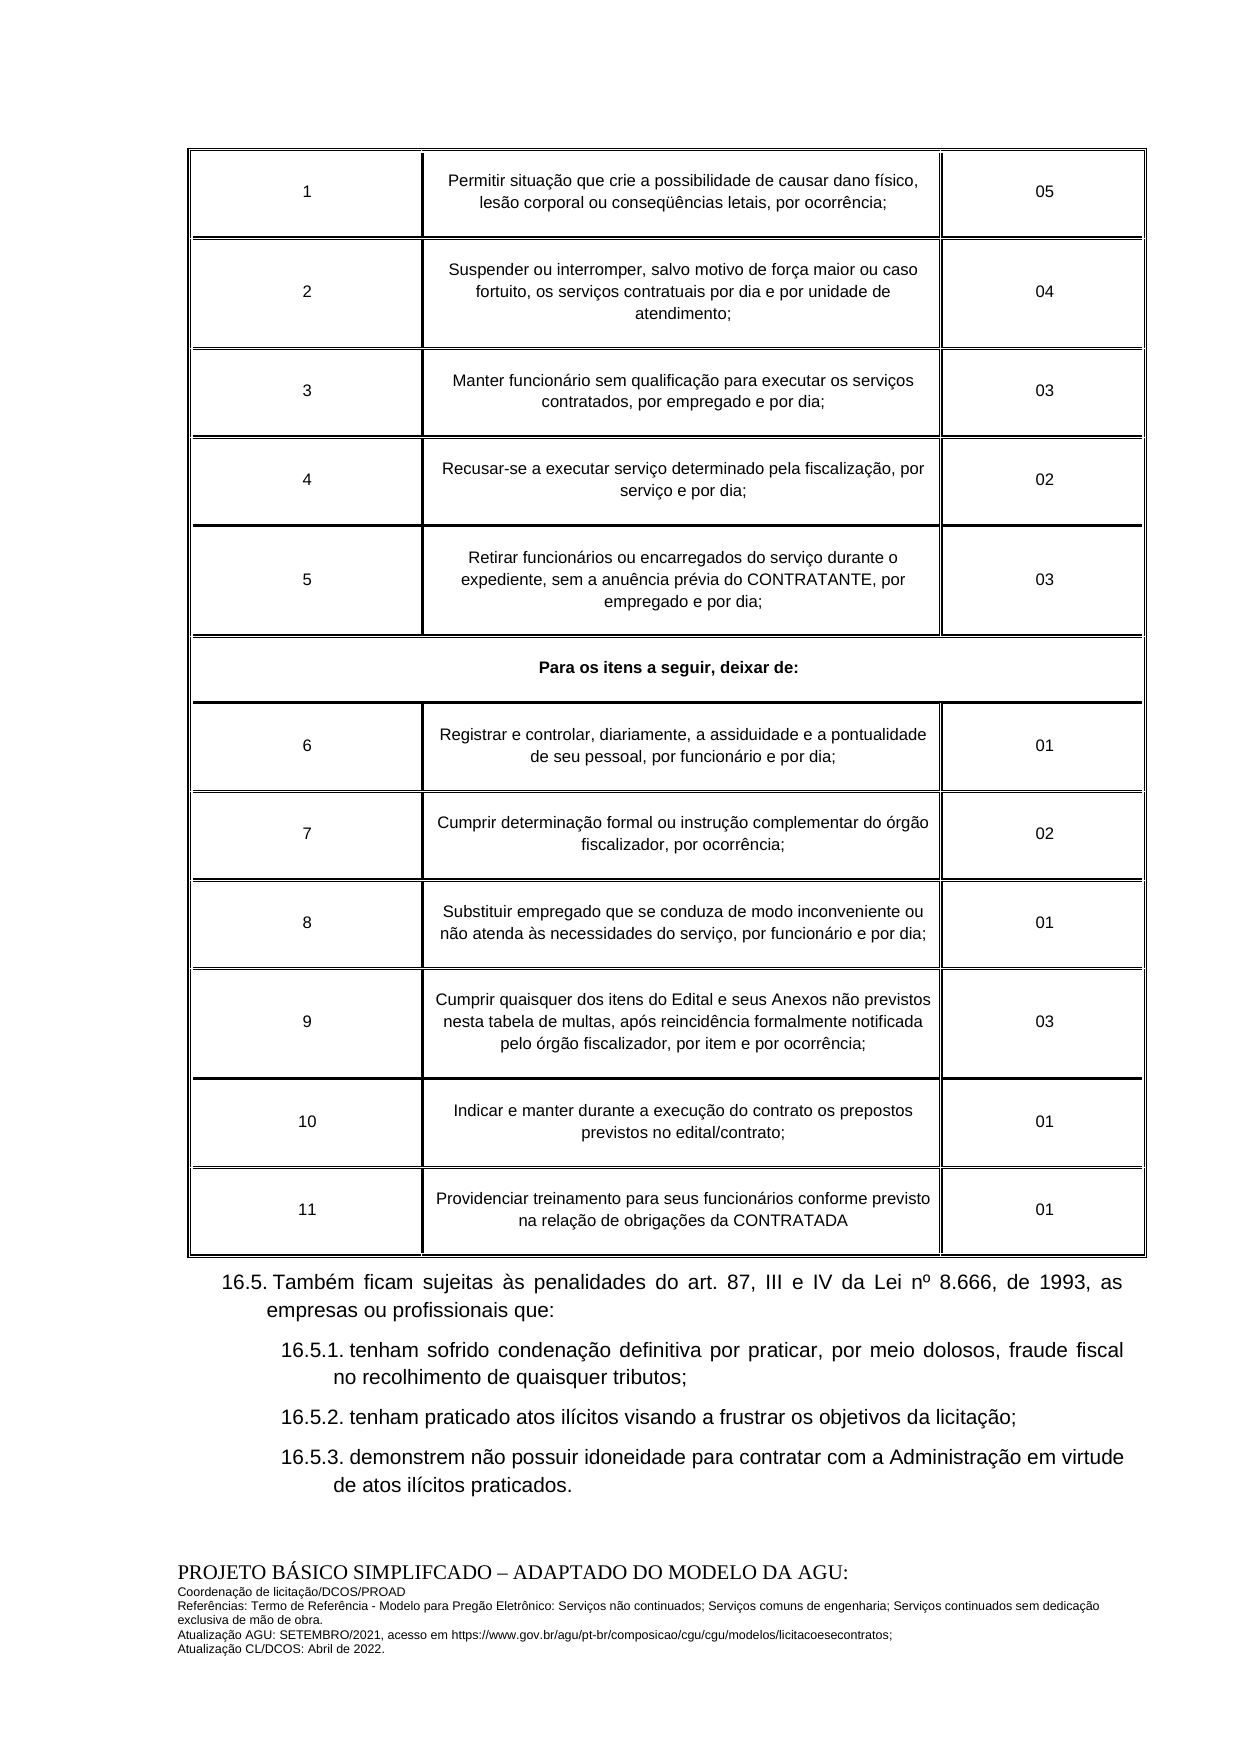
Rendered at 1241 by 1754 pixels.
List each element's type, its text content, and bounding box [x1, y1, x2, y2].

table_cell 2 [191, 236, 421, 347]
table_cell Suspender ou interromper, salvo motivo de força maior ou caso fortuito, os serviços contratuais por dia e por unidade de atendimento; [424, 240, 939, 347]
list Também ficam sujeitas às penalidades do art. 87, III e IV da Lei nº 8.666, de 1993, as empresas ou profissionais que: [221, 1270, 1125, 1321]
table_cell 01 [943, 701, 1144, 789]
table_cell Recusar-se a executar serviço determinado pela fiscalização, por serviço e por dia; [424, 439, 939, 524]
table_cell 01 [943, 878, 1144, 967]
table_cell Manter funcionário sem qualificação para executar os serviços contratados, por empregado e por dia; [424, 350, 939, 435]
table_cell 02 [943, 435, 1144, 524]
table_cell 03 [943, 524, 1144, 634]
table_cell Permitir situação que crie a possibilidade de causar dano físico, lesão corporal ou conseqüências letais, por ocorrência; [422, 149, 941, 236]
table_cell 01 [941, 1166, 1145, 1254]
table_cell Providenciar treinamento para seus funcionários conforme previsto na relação de obrigações da CONTRATADA [422, 1166, 941, 1254]
table_cell 1 [189, 149, 422, 236]
table_cell 6 [191, 701, 421, 789]
table_cell 8 [191, 878, 421, 967]
table_cell 9 [189, 967, 422, 1077]
table_cell 11 [189, 1166, 422, 1254]
table_cell 10 [191, 1077, 421, 1166]
table_cell 03 [941, 347, 1145, 435]
list demonstrem não possuir idoneidade para contratar com a Administração em virtude de atos ilícitos praticados. [281, 1445, 1125, 1496]
table_cell 01 [943, 1077, 1144, 1166]
table_cell Substituir empregado que se conduza de modo inconveniente ou não atenda às necessidades do serviço, por funcionário e por dia; [424, 882, 939, 967]
table_cell Cumprir determinação formal ou instrução complementar do órgão fiscalizador, por ocorrência; [424, 793, 939, 878]
table_cell Cumprir quaisquer dos itens do Edital e seus Anexos não previstos nesta tabela de multas, após reincidência formalmente notificada pelo órgão fiscalizador, por item e por ocorrência; [424, 970, 939, 1077]
list tenham praticado atos ilícitos visando a frustrar os objetivos da licitação; [281, 1405, 1125, 1429]
table_cell Retirar funcionários ou encarregados do serviço durante o expediente, sem a anuência prévia do CONTRATANTE, por empregado e por dia; [424, 527, 939, 634]
table_cell 7 [191, 790, 421, 878]
table_cell Registrar e controlar, diariamente, a assiduidade e a pontualidade de seu pessoal, por funcionário e por dia; [424, 704, 939, 789]
list tenham sofrido condenação definitiva por praticar, por meio dolosos, fraude fiscal no recolhimento de quaisquer tributos; [281, 1337, 1125, 1389]
table_cell 5 [191, 524, 421, 634]
table_cell Indicar e manter durante a execução do contrato os prepostos previstos no edital/contrato; [424, 1080, 939, 1166]
table_cell 05 [941, 151, 1144, 236]
table_cell 02 [943, 790, 1144, 878]
table_cell 3 [189, 347, 422, 435]
table_cell 4 [191, 435, 421, 524]
table_cell Para os itens a seguir, deixar de: [191, 634, 1144, 701]
table_cell 03 [941, 967, 1145, 1077]
table_cell 04 [943, 236, 1144, 347]
